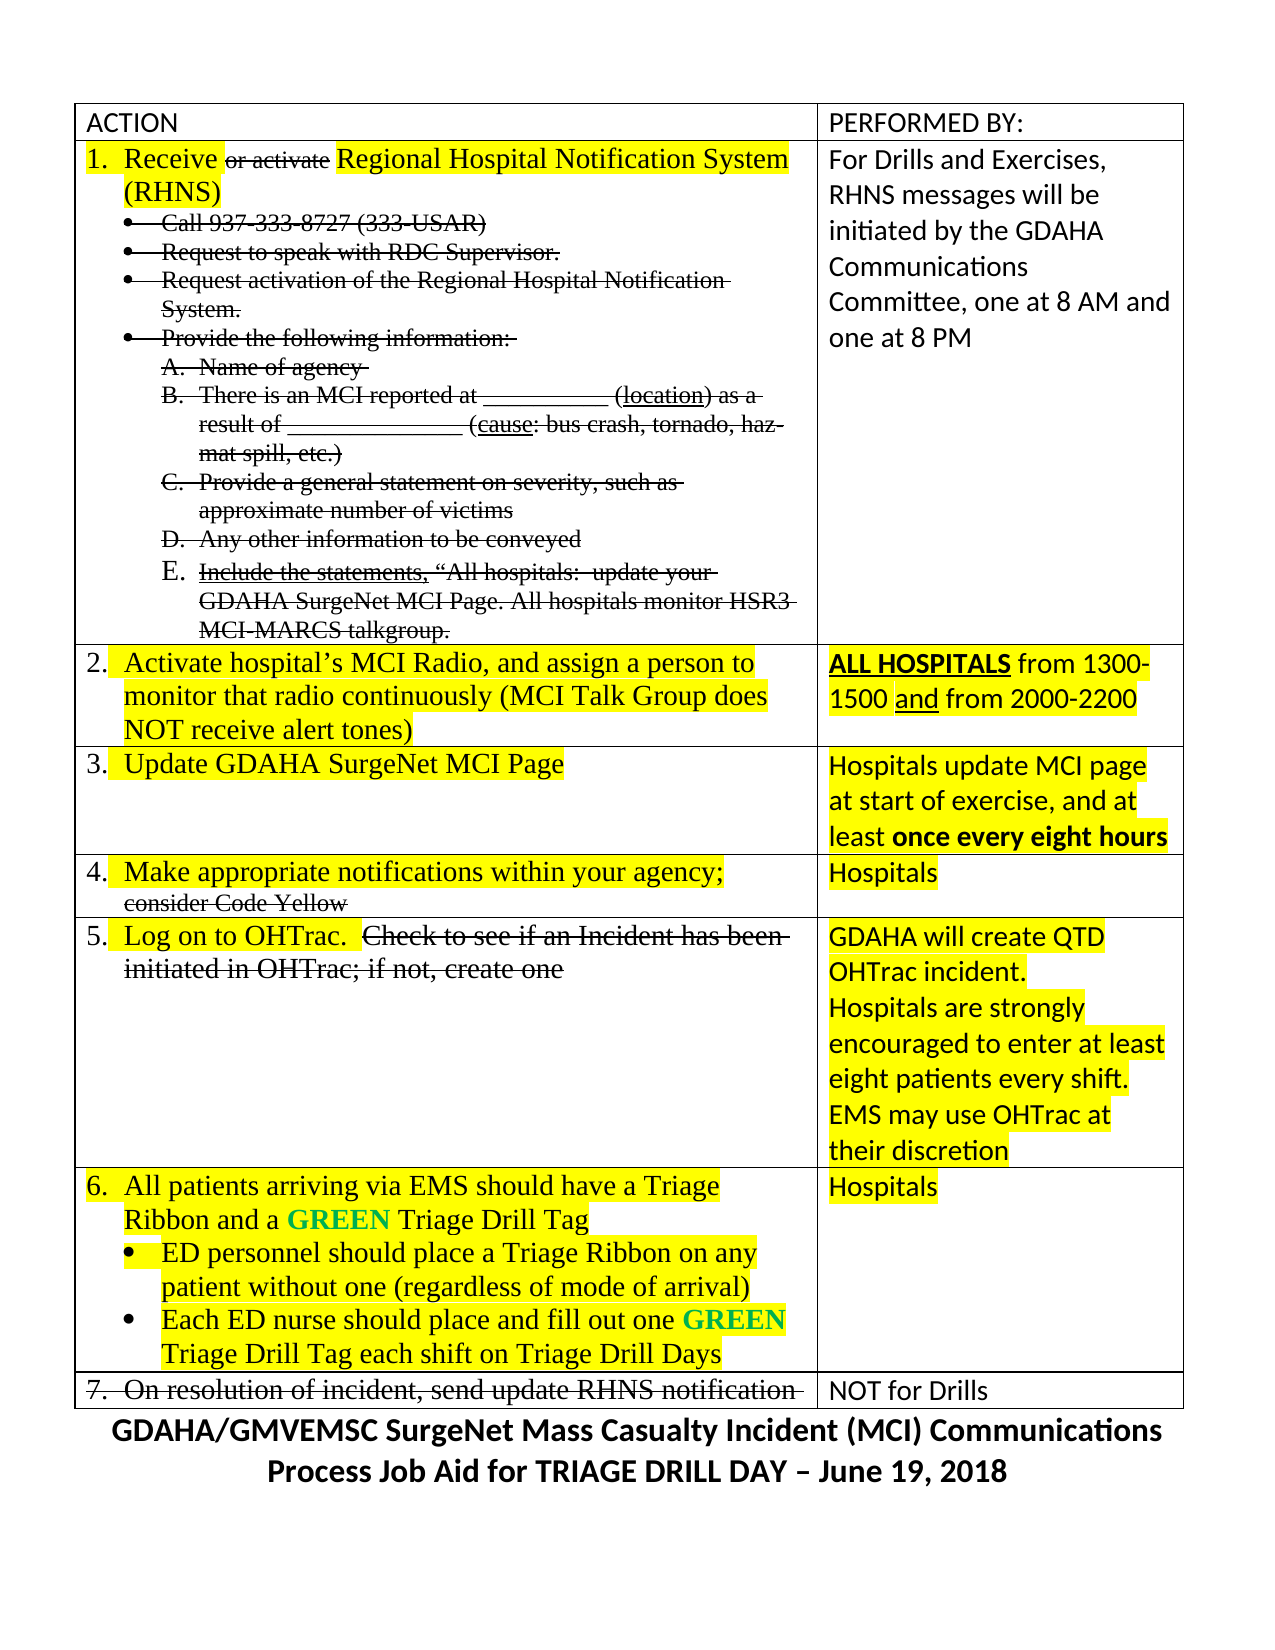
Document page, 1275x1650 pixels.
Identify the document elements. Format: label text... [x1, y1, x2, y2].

table_cell Hospitals [818, 1168, 1183, 1371]
table_cell For Drills and Exercises, RHNS messages will be initiated by the GDAHA Communications Committee, one at 8 AM and one at 8 PM [818, 141, 1183, 644]
table_cell Log on to OHTrac. Check to see if an Incident has been initiated in OHTrac; if not, create one [76, 918, 817, 1167]
table_cell Hospitals [818, 855, 1183, 917]
table_cell Make appropriate notifications within your agency; consider Code Yellow [76, 855, 817, 917]
table_cell Update GDAHA SurgeNet MCI Page [76, 747, 817, 853]
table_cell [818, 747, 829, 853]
table_cell NOT for Drills [818, 1373, 1183, 1408]
table_header PERFORMED BY: [818, 104, 1183, 140]
table_cell GDAHA will create QTD OHTrac incident. Hospitals are strongly encouraged to enter at least eight patients every shift. EMS may use OHTrac at their discretion [818, 918, 1183, 1167]
table_cell On resolution of incident, send update RHNS notification [76, 1373, 817, 1408]
text GDAHA/GMVEMSC SurgeNet Mass Casualty Incident (MCI) Communications Process Job Aid for TRIAGE DRILL DAY – June 19, 2018 [75, 1409, 1200, 1491]
table_cell Activate hospital’s MCI Radio, and assign a person to monitor that radio continuously (MCI Talk Group does NOT receive alert tones) [76, 645, 817, 746]
table_cell Receive or activate Regional Hospital Notification System (RHNS) Call 937-333-8727 (333-USAR) Request to speak with RDC Supervisor. Request activation of the Regional Hospital Notification System. Provide the following information: Name of agency There is an MCI reported at __________ (location) as a result of ______________ (cause: bus crash, tornado, haz-mat spill, etc.) Provide a general statement on severity, such as approximate number of victims Any other information to be conveyed Include the statements, “All hospitals: update your GDAHA SurgeNet MCI Page. All hospitals monitor HSR3 MCI-MARCS talkgroup. [76, 141, 817, 644]
table_cell All patients arriving via EMS should have a Triage Ribbon and a GREEN Triage Drill Tag ED personnel should place a Triage Ribbon on any patient without one (regardless of mode of arrival) Each ED nurse should place and fill out one GREEN Triage Drill Tag each shift on Triage Drill Days [76, 1168, 817, 1371]
table_cell ALL HOSPITALS from 1300-1500 and from 2000-2200 [818, 645, 1183, 746]
table_header ACTION [76, 104, 817, 140]
